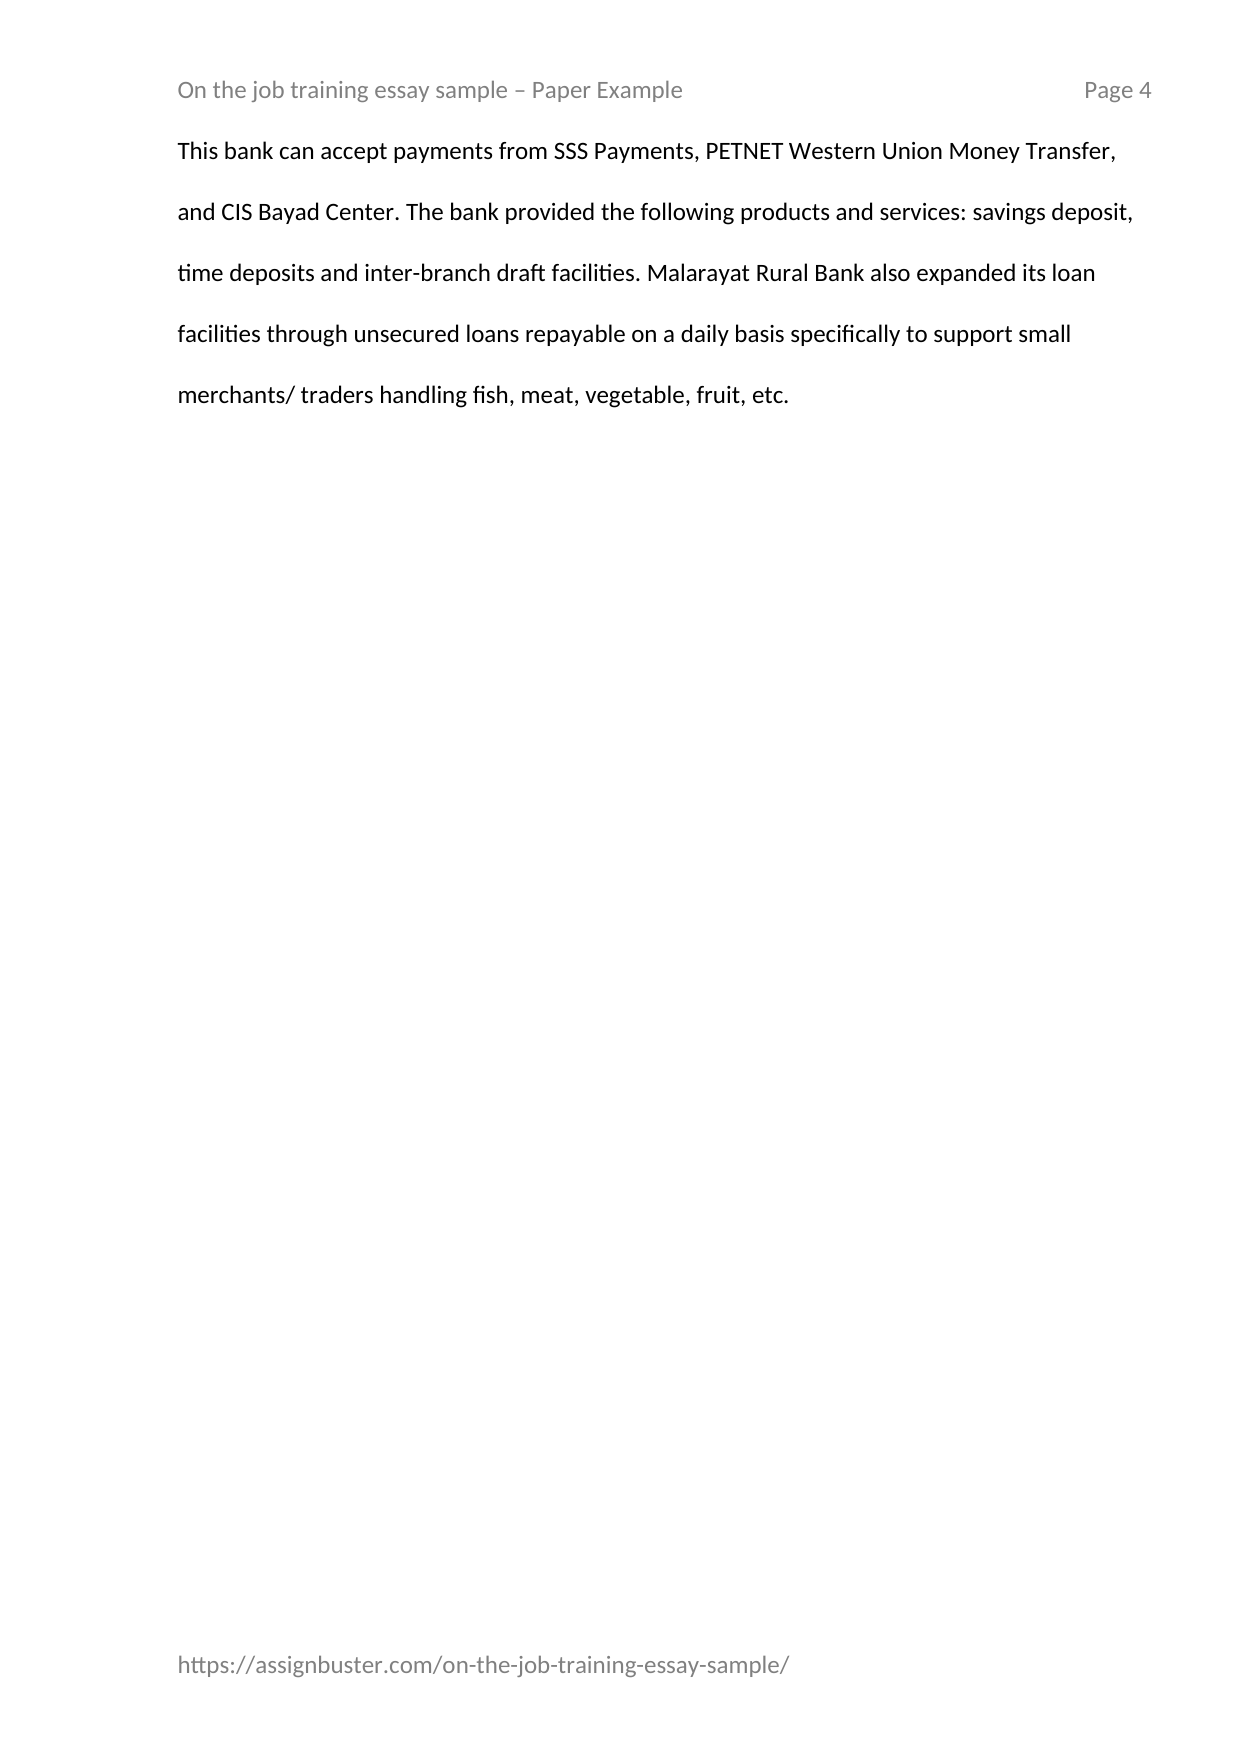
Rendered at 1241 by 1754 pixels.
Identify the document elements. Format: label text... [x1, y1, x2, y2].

text This bank can accept payments from SSS Payments, PETNET Western Union Money Transfer, and CIS Bayad Center. The bank provided the following products and services: savings deposit, time deposits and inter-branch draft facilities. Malarayat Rural Bank also expanded its loan facilities through unsecured loans repayable on a daily basis specifically to support small merchants/ traders handling fish, meat, vegetable, fruit, etc. [177, 135, 1152, 409]
